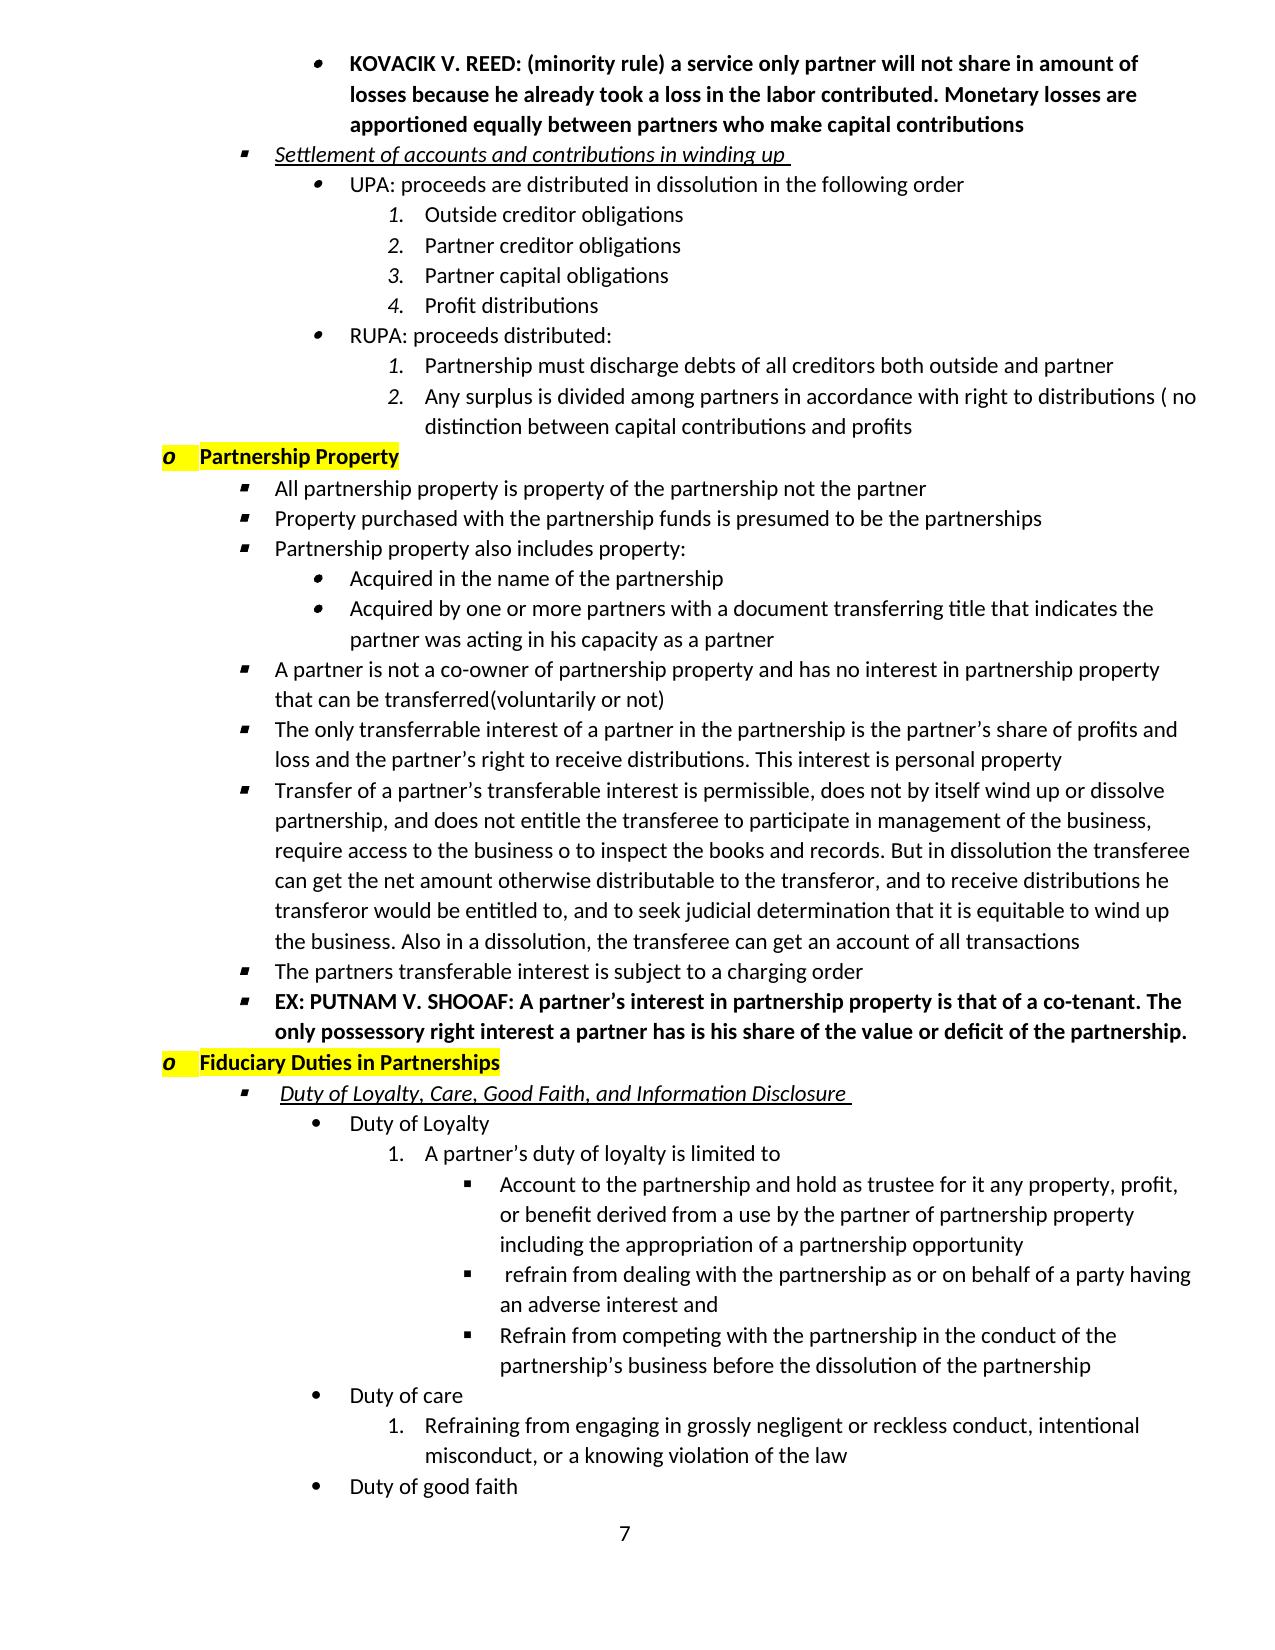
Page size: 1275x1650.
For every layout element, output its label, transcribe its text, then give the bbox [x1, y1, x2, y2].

list Partner creditor obligations [387, 231, 1200, 259]
list Refraining from engaging in grossly negligent or reckless conduct, intentional misconduct, or a knowing violation of the law [387, 1411, 1200, 1469]
list KOVACIK V. REED: (minority rule) a service only partner will not share in amount of losses because he already took a loss in the labor contributed. Monetary losses are apportioned equally between partners who make capital contributions [312, 49, 1200, 138]
list UPA: proceeds are distributed in dissolution in the following order [312, 170, 1200, 198]
list A partner is not a co-owner of partnership property and has no interest in partnership property that can be transferred(voluntarily or not) [237, 655, 1200, 713]
list Duty of care [312, 1381, 1200, 1409]
list Fiduciary Duties in Partnerships [162, 1048, 1200, 1077]
list Account to the partnership and hold as trustee for it any property, profit, or benefit derived from a use by the partner of partnership property including the appropriation of a partnership opportunity [462, 1170, 1200, 1258]
list Acquired by one or more partners with a document transferring title that indicates the partner was acting in his capacity as a partner [312, 594, 1200, 653]
list Partner capital obligations [387, 261, 1200, 289]
list All partnership property is property of the partnership not the partner [237, 474, 1200, 502]
list The only transferrable interest of a partner in the partnership is the partner’s share of profits and loss and the partner’s right to receive distributions. This interest is personal property [237, 715, 1200, 773]
list Profit distributions [387, 291, 1200, 319]
list Refrain from competing with the partnership in the conduct of the partnership’s business before the dissolution of the partnership [462, 1321, 1200, 1379]
list Duty of Loyalty, Care, Good Faith, and Information Disclosure [237, 1079, 1200, 1107]
list EX: PUTNAM V. SHOOAF: A partner’s interest in partnership property is that of a co-tenant. The only possessory right interest a partner has is his share of the value or deficit of the partnership. [237, 987, 1200, 1045]
list The partners transferable interest is subject to a charging order [237, 957, 1200, 985]
list Duty of good faith [312, 1472, 1200, 1500]
list A partner’s duty of loyalty is limited to [387, 1139, 1200, 1167]
list RUPA: proceeds distributed: [312, 321, 1200, 349]
list Property purchased with the partnership funds is presumed to be the partnerships [237, 504, 1200, 532]
list Partnership property also includes property: [237, 534, 1200, 562]
list refrain from dealing with the partnership as or on behalf of a party having an adverse interest and [462, 1260, 1200, 1318]
list Duty of Loyalty [312, 1109, 1200, 1137]
list Partnership Property [162, 442, 1200, 471]
list Transfer of a partner’s transferable interest is permissible, does not by itself wind up or dissolve partnership, and does not entitle the transferee to participate in management of the business, require access to the business o to inspect the books and records. But in dissolution the transferee can get the net amount otherwise distributable to the transferor, and to receive distributions he transferor would be entitled to, and to seek judicial determination that it is equitable to wind up the business. Also in a dissolution, the transferee can get an account of all transactions [237, 776, 1200, 955]
list Any surplus is divided among partners in accordance with right to distributions ( no distinction between capital contributions and profits [387, 382, 1200, 440]
list Settlement of accounts and contributions in winding up [237, 140, 1200, 168]
list Acquired in the name of the partnership [312, 564, 1200, 592]
list Partnership must discharge debts of all creditors both outside and partner [387, 352, 1200, 379]
list Outside creditor obligations [387, 201, 1200, 228]
